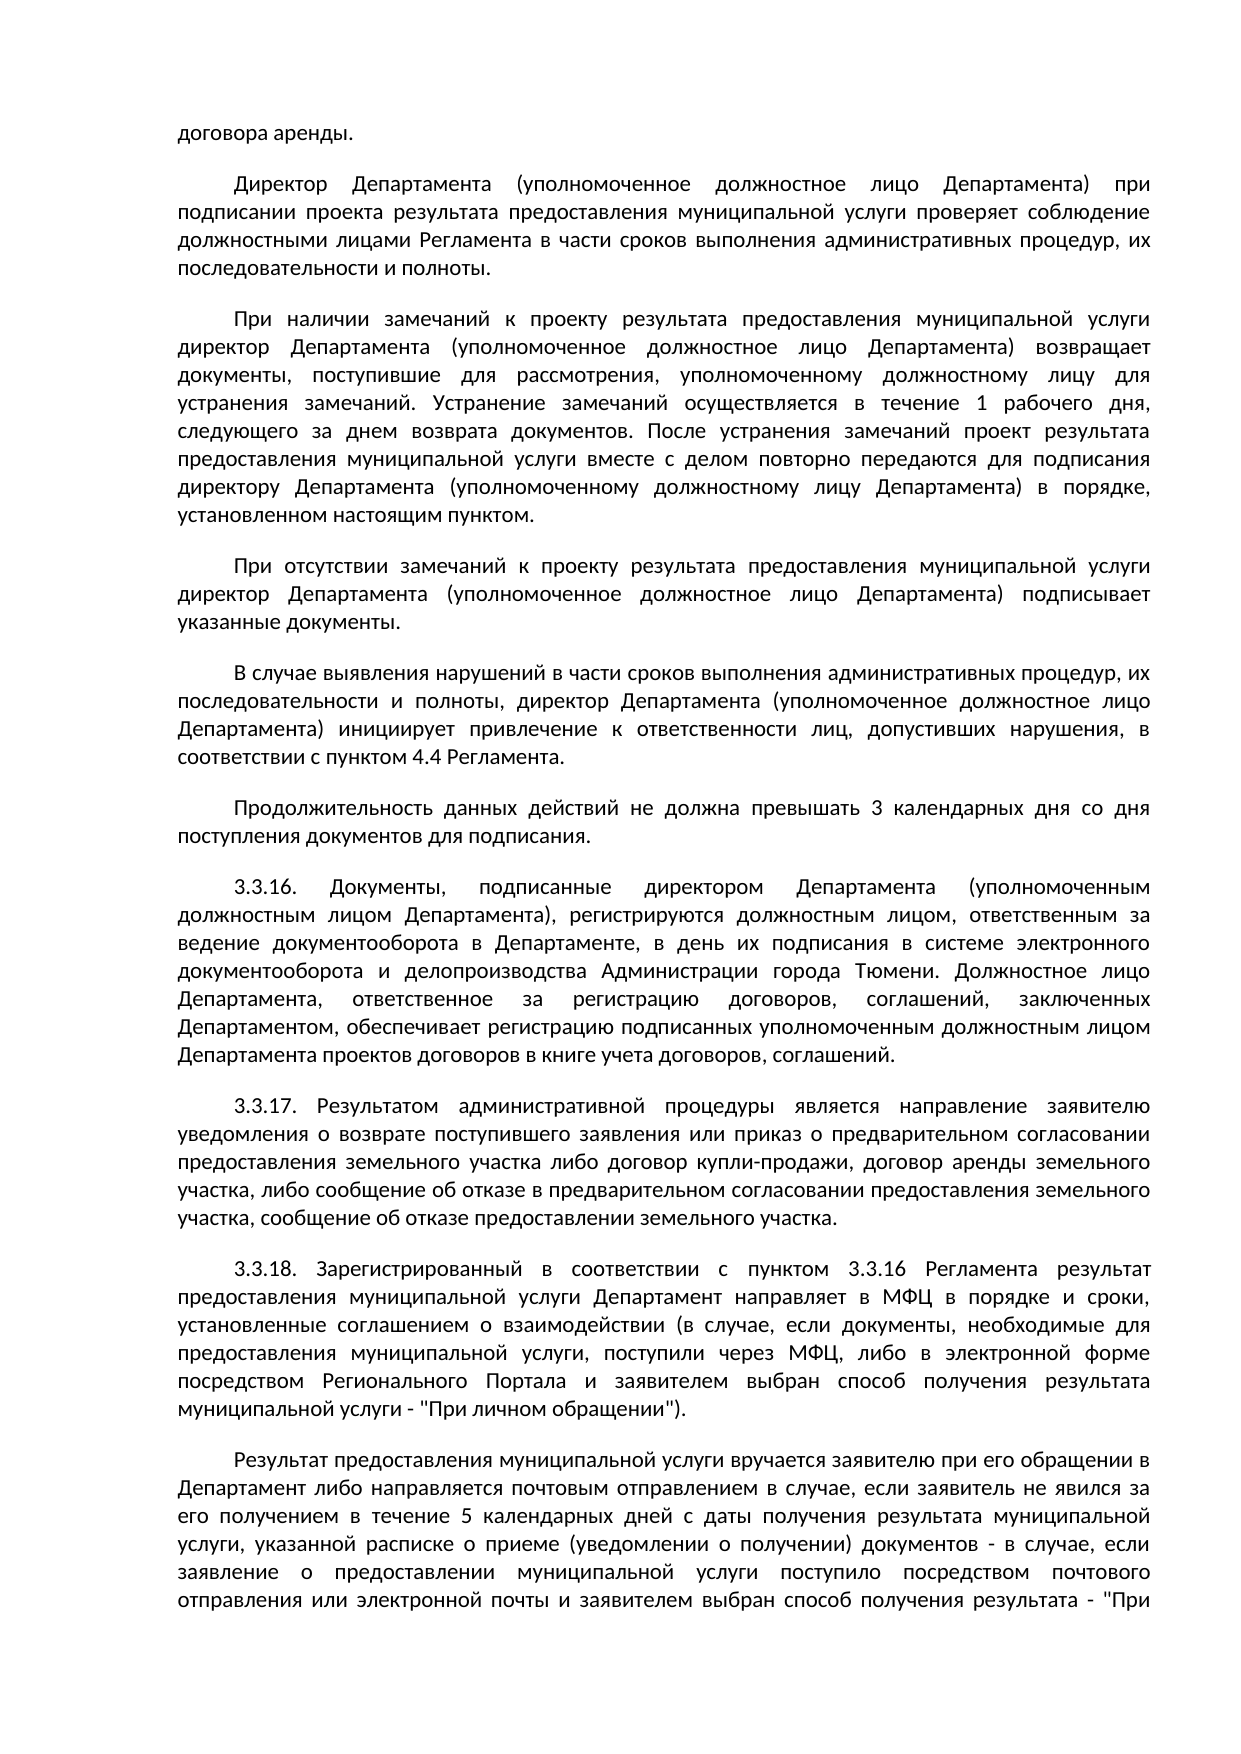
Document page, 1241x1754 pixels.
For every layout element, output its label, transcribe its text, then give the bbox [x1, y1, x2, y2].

text При наличии замечаний к проекту результата предоставления муниципальной услуги директор Департамента (уполномоченное должностное лицо Департамента) возвращает документы, поступившие для рассмотрения, уполномоченному должностному лицу для устранения замечаний. Устранение замечаний осуществляется в течение 1 рабочего дня, следующего за днем возврата документов. После устранения замечаний проект результата предоставления муниципальной услуги вместе с делом повторно передаются для подписания директору Департамента (уполномоченному должностному лицу Департамента) в порядке, установленном настоящим пунктом. [177, 304, 1152, 528]
text 3.3.16. Документы, подписанные директором Департамента (уполномоченным должностным лицом Департамента), регистрируются должностным лицом, ответственным за ведение документооборота в Департаменте, в день их подписания в системе электронного документооборота и делопроизводства Администрации города Тюмени. Должностное лицо Департамента, ответственное за регистрацию договоров, соглашений, заключенных Департаментом, обеспечивает регистрацию подписанных уполномоченным должностным лицом Департамента проектов договоров в книге учета договоров, соглашений. [177, 872, 1152, 1068]
text 3.3.17. Результатом административной процедуры является направление заявителю уведомления о возврате поступившего заявления или приказ о предварительном согласовании предоставления земельного участка либо договор купли-продажи, договор аренды земельного участка, либо сообщение об отказе в предварительном согласовании предоставления земельного участка, сообщение об отказе предоставлении земельного участка. [177, 1091, 1152, 1231]
text При отсутствии замечаний к проекту результата предоставления муниципальной услуги директор Департамента (уполномоченное должностное лицо Департамента) подписывает указанные документы. [177, 551, 1152, 635]
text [177, 118, 1152, 146]
text Продолжительность данных действий не должна превышать 3 календарных дня со дня поступления документов для подписания. [177, 793, 1152, 849]
text Директор Департамента (уполномоченное должностное лицо Департамента) при подписании проекта результата предоставления муниципальной услуги проверяет соблюдение должностными лицами Регламента в части сроков выполнения административных процедур, их последовательности и полноты. [177, 169, 1152, 281]
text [177, 1445, 1152, 1613]
text 3.3.18. Зарегистрированный в соответствии с пунктом 3.3.16 Регламента результат предоставления муниципальной услуги Департамент направляет в МФЦ в порядке и сроки, установленные соглашением о взаимодействии (в случае, если документы, необходимые для предоставления муниципальной услуги, поступили через МФЦ, либо в электронной форме посредством Регионального Портала и заявителем выбран способ получения результата муниципальной услуги - "При личном обращении"). [177, 1254, 1152, 1422]
text В случае выявления нарушений в части сроков выполнения административных процедур, их последовательности и полноты, директор Департамента (уполномоченное должностное лицо Департамента) инициирует привлечение к ответственности лиц, допустивших нарушения, в соответствии с пунктом 4.4 Регламента. [177, 658, 1152, 770]
